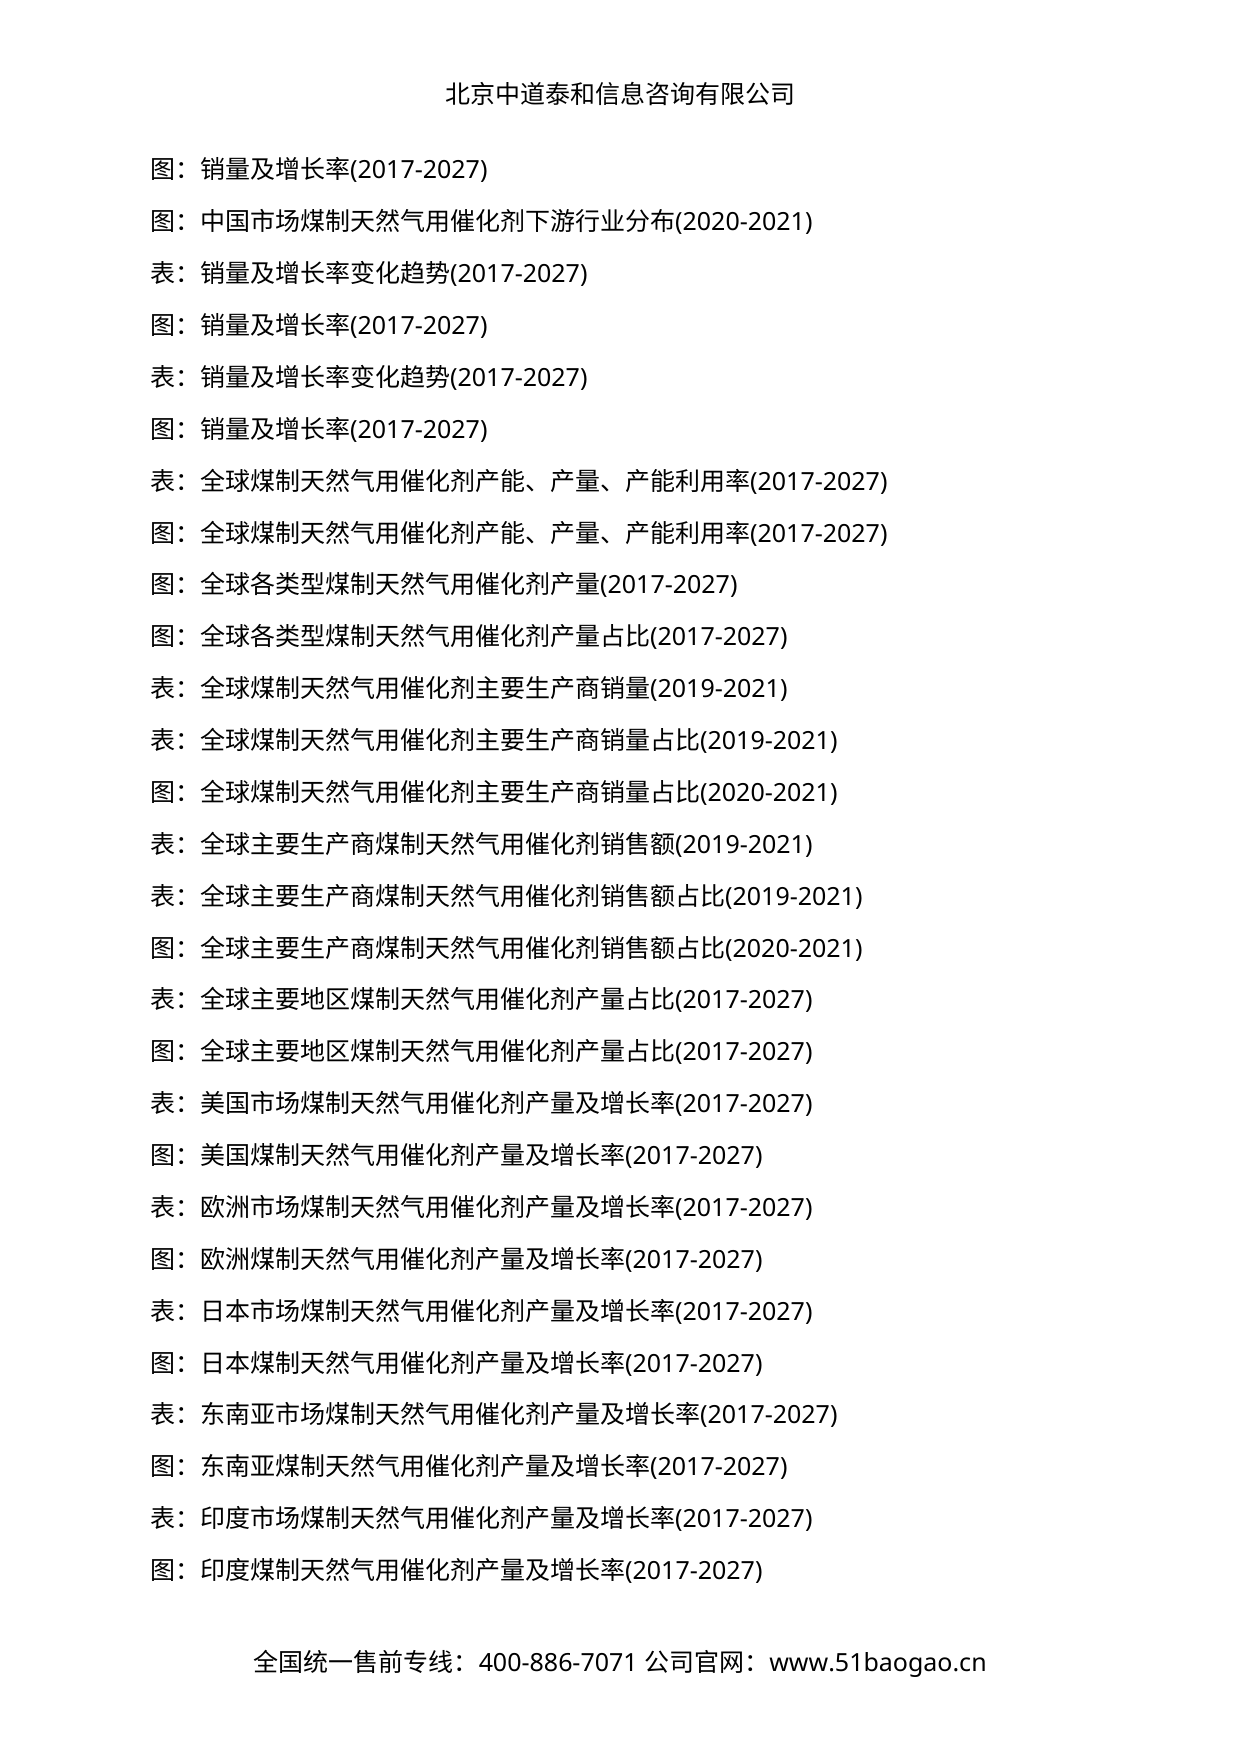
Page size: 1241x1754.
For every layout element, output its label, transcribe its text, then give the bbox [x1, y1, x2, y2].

text 表：全球煤制天然气用催化剂主要生产商销量占比(2019-2021) [150, 721, 1090, 757]
text 图：全球各类型煤制天然气用催化剂产量占比(2017-2027) [150, 617, 1090, 653]
text 图：销量及增长率(2017-2027) [150, 409, 1090, 446]
text 图：日本煤制天然气用催化剂产量及增长率(2017-2027) [150, 1343, 1090, 1379]
text 表：全球主要生产商煤制天然气用催化剂销售额(2019-2021) [150, 824, 1090, 861]
text 图：美国煤制天然气用催化剂产量及增长率(2017-2027) [150, 1136, 1090, 1172]
text 表：全球主要地区煤制天然气用催化剂产量占比(2017-2027) [150, 980, 1090, 1016]
text 图：东南亚煤制天然气用催化剂产量及增长率(2017-2027) [150, 1447, 1090, 1483]
text 表：欧洲市场煤制天然气用催化剂产量及增长率(2017-2027) [150, 1187, 1090, 1224]
text 表：全球主要生产商煤制天然气用催化剂销售额占比(2019-2021) [150, 876, 1090, 912]
text 表：日本市场煤制天然气用催化剂产量及增长率(2017-2027) [150, 1291, 1090, 1327]
text 图：印度煤制天然气用催化剂产量及增长率(2017-2027) [150, 1551, 1090, 1587]
text 表：全球煤制天然气用催化剂产能、产量、产能利用率(2017-2027) [150, 461, 1090, 497]
text 表：东南亚市场煤制天然气用催化剂产量及增长率(2017-2027) [150, 1395, 1090, 1431]
text 表：全球煤制天然气用催化剂主要生产商销量(2019-2021) [150, 669, 1090, 705]
text 表：销量及增长率变化趋势(2017-2027) [150, 254, 1090, 290]
text 图：全球煤制天然气用催化剂产能、产量、产能利用率(2017-2027) [150, 513, 1090, 549]
text 图：全球主要地区煤制天然气用催化剂产量占比(2017-2027) [150, 1032, 1090, 1068]
text 表：印度市场煤制天然气用催化剂产量及增长率(2017-2027) [150, 1499, 1090, 1535]
text 图：全球各类型煤制天然气用催化剂产量(2017-2027) [150, 565, 1090, 601]
text 图：欧洲煤制天然气用催化剂产量及增长率(2017-2027) [150, 1239, 1090, 1276]
text 图：销量及增长率(2017-2027) [150, 306, 1090, 342]
text 图：全球主要生产商煤制天然气用催化剂销售额占比(2020-2021) [150, 928, 1090, 964]
text 图：全球煤制天然气用催化剂主要生产商销量占比(2020-2021) [150, 772, 1090, 809]
text 图：中国市场煤制天然气用催化剂下游行业分布(2020-2021) [150, 202, 1090, 238]
text 图：销量及增长率(2017-2027) [150, 150, 1090, 186]
text 表：销量及增长率变化趋势(2017-2027) [150, 357, 1090, 394]
text 表：美国市场煤制天然气用催化剂产量及增长率(2017-2027) [150, 1084, 1090, 1120]
